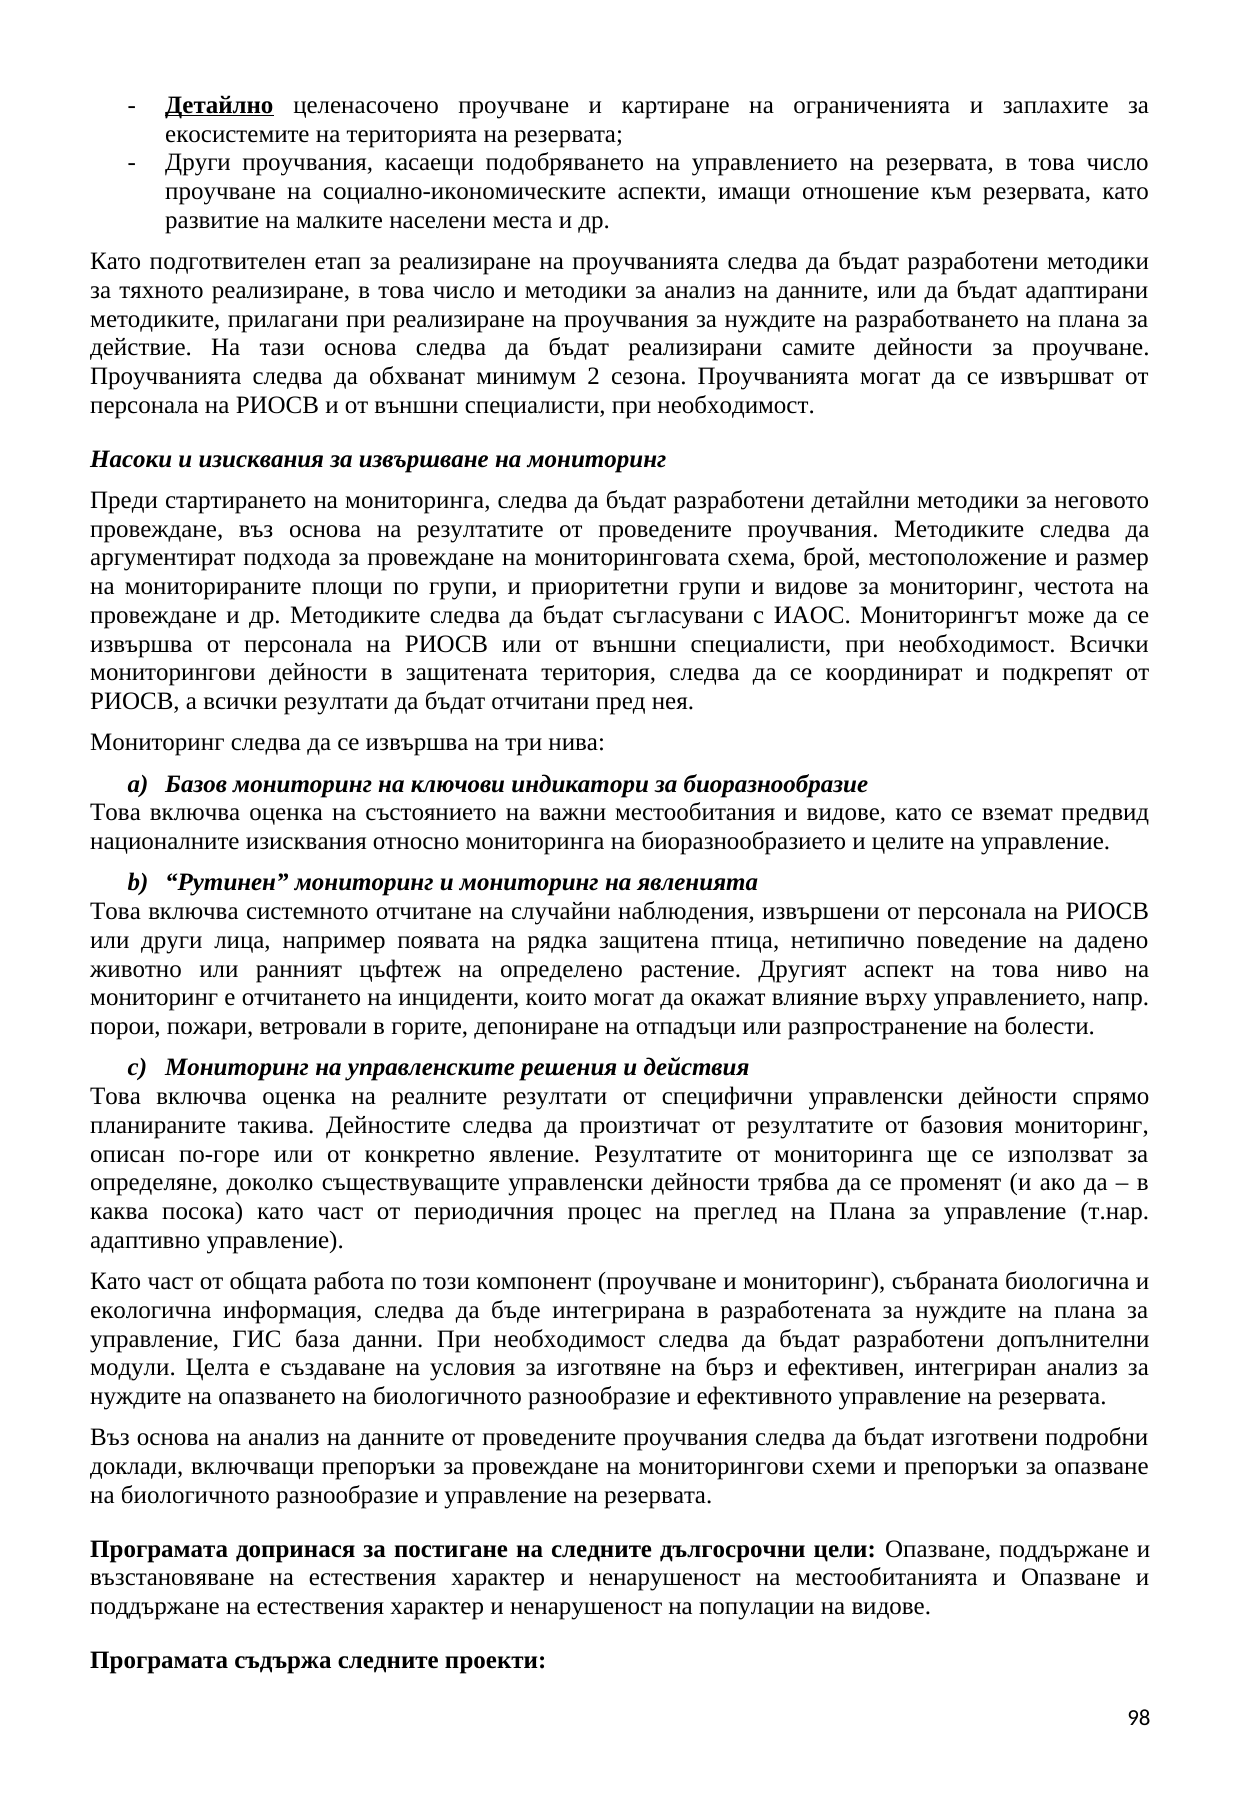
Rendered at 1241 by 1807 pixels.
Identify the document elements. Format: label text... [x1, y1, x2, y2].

text Преди стартирането на мониторинга, следва да бъдат разработени детайлни методики за неговото провеждане, въз основа на резултатите от проведените проучвания. Методиките следва да аргументират подхода за провеждане на мониторинговата схема, брой, местоположение и размер на мониторираните площи по групи, и приоритетни групи и видове за мониторинг, честота на провеждане и др. Методиките следва да бъдат съгласувани с ИАОС. Мониторингът може да се извършва от персонала на РИОСВ или от външни специалисти, при необходимост. Всички мониторингови дейности в защитената територия, следва да се координират и подкрепят от РИОСВ, а всички резултати да бъдат отчитани пред нея. [90, 485, 1150, 715]
list Детайлно целенасочено проучване и картиране на ограниченията и заплахите за екосистемите на територията на резервата; [127, 90, 1150, 147]
text Мониторинг следва да се извършва на три нива: [90, 727, 1150, 756]
list “Рутинен” мониторинг и мониторинг на явленията [127, 867, 1150, 896]
list Базов мониторинг на ключови индикатори за биоразнообразие [127, 769, 1150, 797]
list Мониторинг на управленските решения и действия [127, 1052, 1150, 1081]
text Това включва оценка на реалните резултати от специфични управленски дейности спрямо планираните такива. Дейностите следва да произтичат от резултатите от базовия мониторинг, описан по-горе или от конкретно явление. Резултатите от мониторинга ще се използват за определяне, доколко съществуващите управленски дейности трябва да се променят (и ако да – в каква посока) като част от периодичния процес на преглед на Плана за управление (т.нар. адаптивно управление). [90, 1081, 1150, 1254]
text Като подготвителен етап за реализиране на проучванията следва да бъдат разработени методики за тяхното реализиране, в това число и методики за анализ на данните, или да бъдат адаптирани методиките, прилагани при реализиране на проучвания за нуждите на разработването на плана за действие. На тази основа следва да бъдат реализирани самите дейности за проучване. Проучванията следва да обхванат минимум 2 сезона. Проучванията могат да се извършват от персонала на РИОСВ и от външни специалисти, при необходимост. [90, 246, 1150, 419]
text Програмата съдържа следните проекти: [90, 1645, 1150, 1674]
list Други проучвания, касаещи подобряването на управлението на резервата, в това число проучване на социално-икономическите аспекти, имащи отношение към резервата, като развитие на малките населени места и др. [127, 147, 1150, 234]
text Това включва системното отчитане на случайни наблюдения, извършени от персонала на РИОСВ или други лица, например появата на рядка защитена птица, нетипично поведение на дадено животно или ранният цъфтеж на определено растение. Другият аспект на това ниво на мониторинг е отчитането на инциденти, които могат да окажат влияние върху управлението, напр. порои, пожари, ветровали в горите, депониране на отпадъци или разпространение на болести. [90, 896, 1150, 1040]
text Като част от общата работа по този компонент (проучване и мониторинг), събраната биологична и екологична информация, следва да бъде интегрирана в разработената за нуждите на плана за управление, ГИС база данни. При необходимост следва да бъдат разработени допълнителни модули. Целта е създаване на условия за изготвяне на бърз и ефективен, интегриран анализ за нуждите на опазването на биологичното разнообразие и ефективното управление на резервата. [90, 1266, 1150, 1410]
text Насоки и изисквания за извършване на мониторинг [90, 444, 1150, 472]
text Това включва оценка на състоянието на важни местообитания и видове, като се вземат предвид националните изисквания относно мониторинга на биоразнообразието и целите на управление. [90, 797, 1150, 855]
text Въз основа на анализ на данните от проведените проучвания следва да бъдат изготвени подробни доклади, включващи препоръки за провеждане на мониторингови схеми и препоръки за опазване на биологичното разнообразие и управление на резервата. [90, 1422, 1150, 1509]
text Програмата допринася за постигане на следните дългосрочни цели: Опазване, поддържане и възстановяване на естествения характер и ненарушеност на местообитанията и Опазване и поддържане на естествения характер и ненарушеност на популации на видове. [90, 1534, 1150, 1620]
